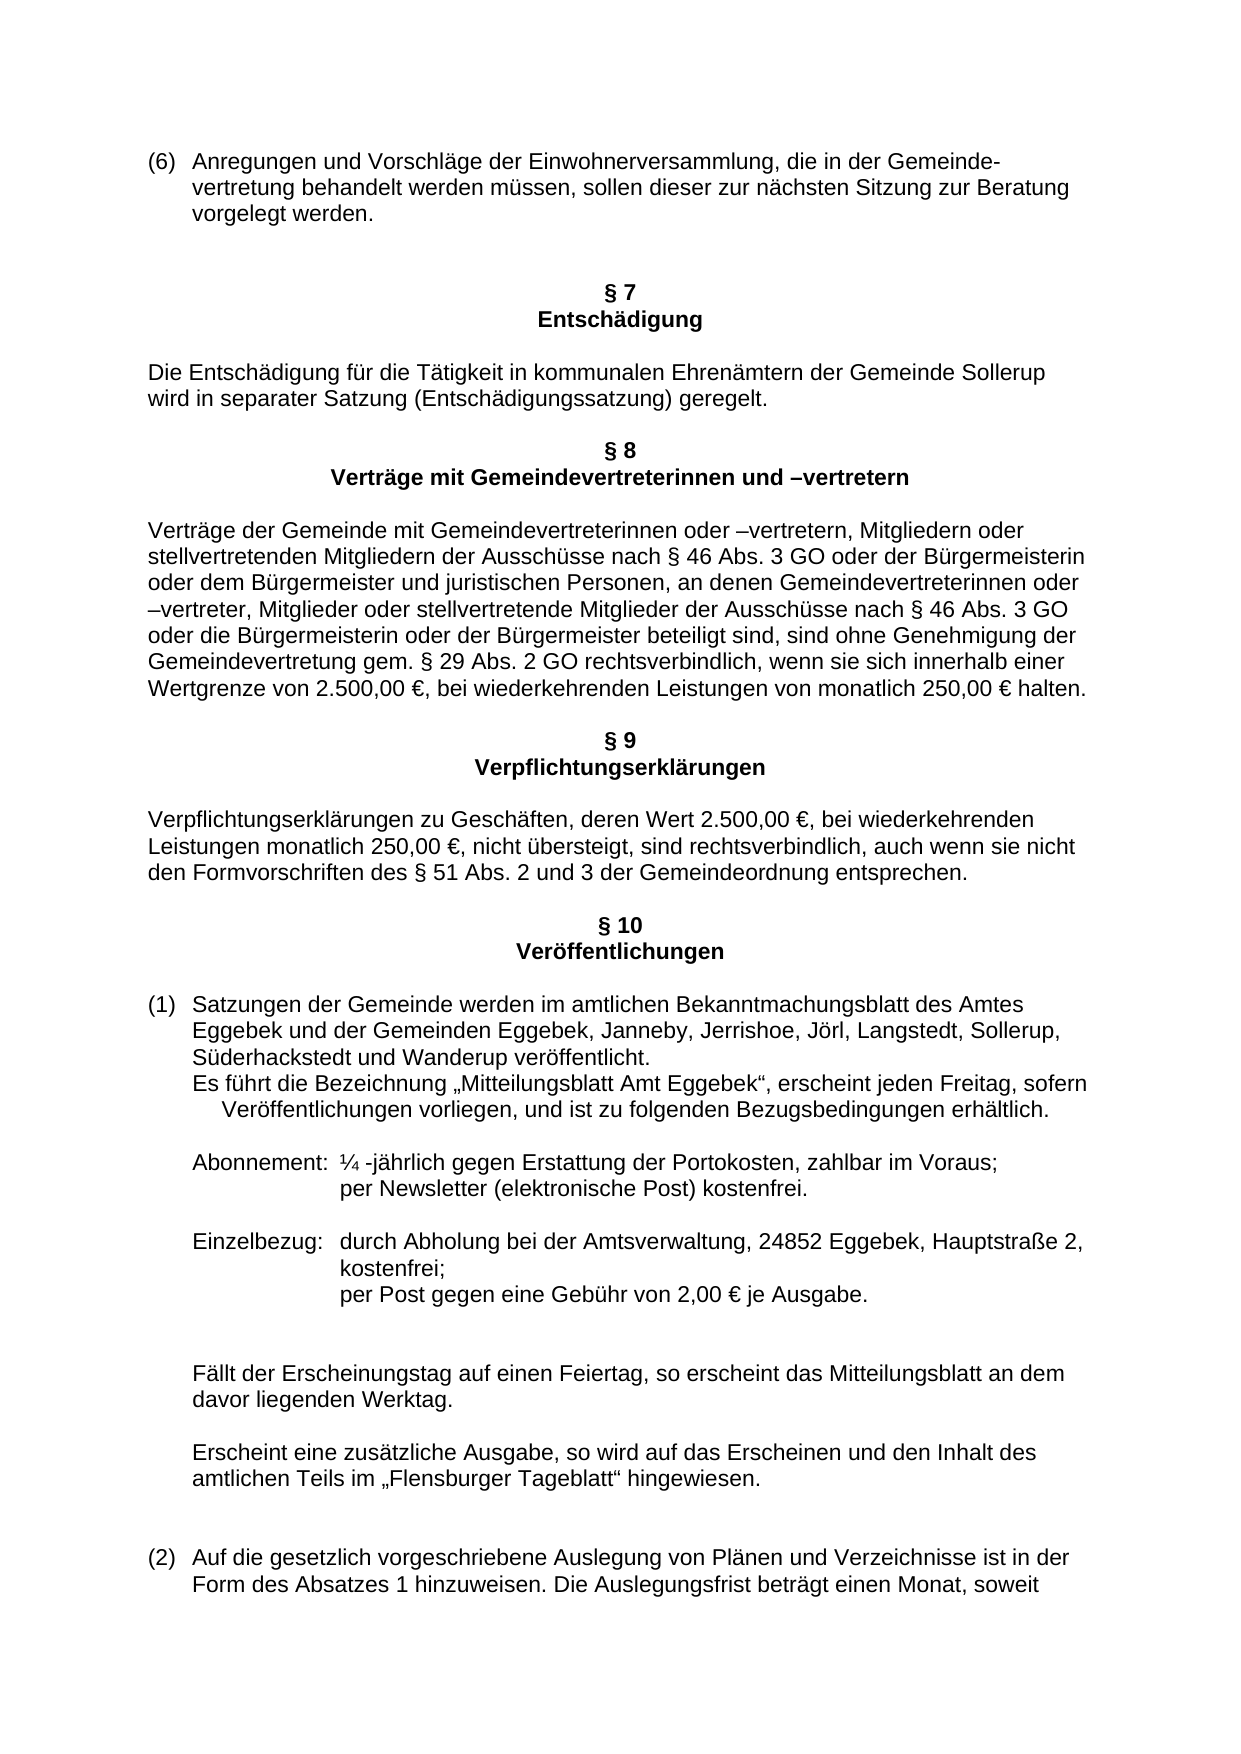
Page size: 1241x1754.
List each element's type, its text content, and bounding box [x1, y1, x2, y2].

text (6) Anregungen und Vorschläge der Einwohnerversammlung, die in der Gemeinde-vertretung behandelt werden müssen, sollen dieser zur nächsten Sitzung zur Beratung vorgelegt werden. [148, 148, 1093, 227]
text Verträge der Gemeinde mit Gemeindevertreterinnen oder –vertretern, Mitgliedern oder stellvertretenden Mitgliedern der Ausschüsse nach § 46 Abs. 3 GO oder der Bürgermeisterin oder dem Bürgermeister und juristischen Personen, an denen Gemeindevertreterinnen oder –vertreter, Mitglieder oder stellvertretende Mitglieder der Ausschüsse nach § 46 Abs. 3 GO oder die Bürgermeisterin oder der Bürgermeister beteiligt sind, sind ohne Genehmigung der Gemeindevertretung gem. § 29 Abs. 2 GO rechtsverbindlich, wenn sie sich innerhalb einer Wertgrenze von 2.500,00 €, bei wiederkehrenden Leistungen von monatlich 250,00 € halten. [148, 517, 1093, 701]
text Es führt die Bezeichnung „Mitteilungsblatt Amt Eggebek“, erscheint jeden Freitag, sofern Veröffentlichungen vorliegen, und ist zu folgenden Bezugsbedingungen erhältlich. [162, 1070, 1093, 1123]
list Satzungen der Gemeinde werden im amtlichen Bekanntmachungsblatt des Amtes Eggebek und der Gemeinden Eggebek, Janneby, Jerrishoe, Jörl, Langstedt, Sollerup, Süderhackstedt und Wanderup veröffentlicht. [148, 991, 1093, 1070]
text § 7 [148, 279, 1093, 306]
text Verträge mit Gemeindevertreterinnen und –vertretern [148, 464, 1093, 490]
text Verpflichtungserklärungen zu Geschäften, deren Wert 2.500,00 €, bei wiederkehrenden Leistungen monatlich 250,00 €, nicht übersteigt, sind rechtsverbindlich, auch wenn sie nicht den Formvorschriften des § 51 Abs. 2 und 3 der Gemeindeordnung entsprechen. [148, 806, 1093, 886]
text davor liegenden Werktag. [148, 1386, 1093, 1413]
text Fällt der Erscheinungstag auf einen Feiertag, so erscheint das Mitteilungsblatt an dem [148, 1360, 1093, 1386]
text Verpflichtungserklärungen [148, 754, 1093, 780]
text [148, 1544, 1093, 1597]
text Erscheint eine zusätzliche Ausgabe, so wird auf das Erscheinen und den Inhalt des amtlichen Teils im „Flensburger Tageblatt“ hingewiesen. [192, 1439, 1093, 1492]
text Entschädigung [148, 306, 1093, 332]
text Die Entschädigung für die Tätigkeit in kommunalen Ehrenämtern der Gemeinde Sollerup wird in separater Satzung (Entschädigungssatzung) geregelt. [148, 358, 1093, 411]
text § 9 [148, 727, 1093, 754]
text Abonnement: ¼ -jährlich gegen Erstattung der Portokosten, zahlbar im Voraus; per Newsletter (elektronische Post) kostenfrei. [148, 1149, 1093, 1202]
text Einzelbezug: durch Abholung bei der Amtsverwaltung, 24852 Eggebek, Hauptstraße 2, kostenfrei; per Post gegen eine Gebühr von 2,00 € je Ausgabe. [148, 1228, 1093, 1307]
text § 10 [148, 912, 1093, 938]
text Veröffentlichungen [148, 938, 1093, 964]
text § 8 [148, 437, 1093, 464]
